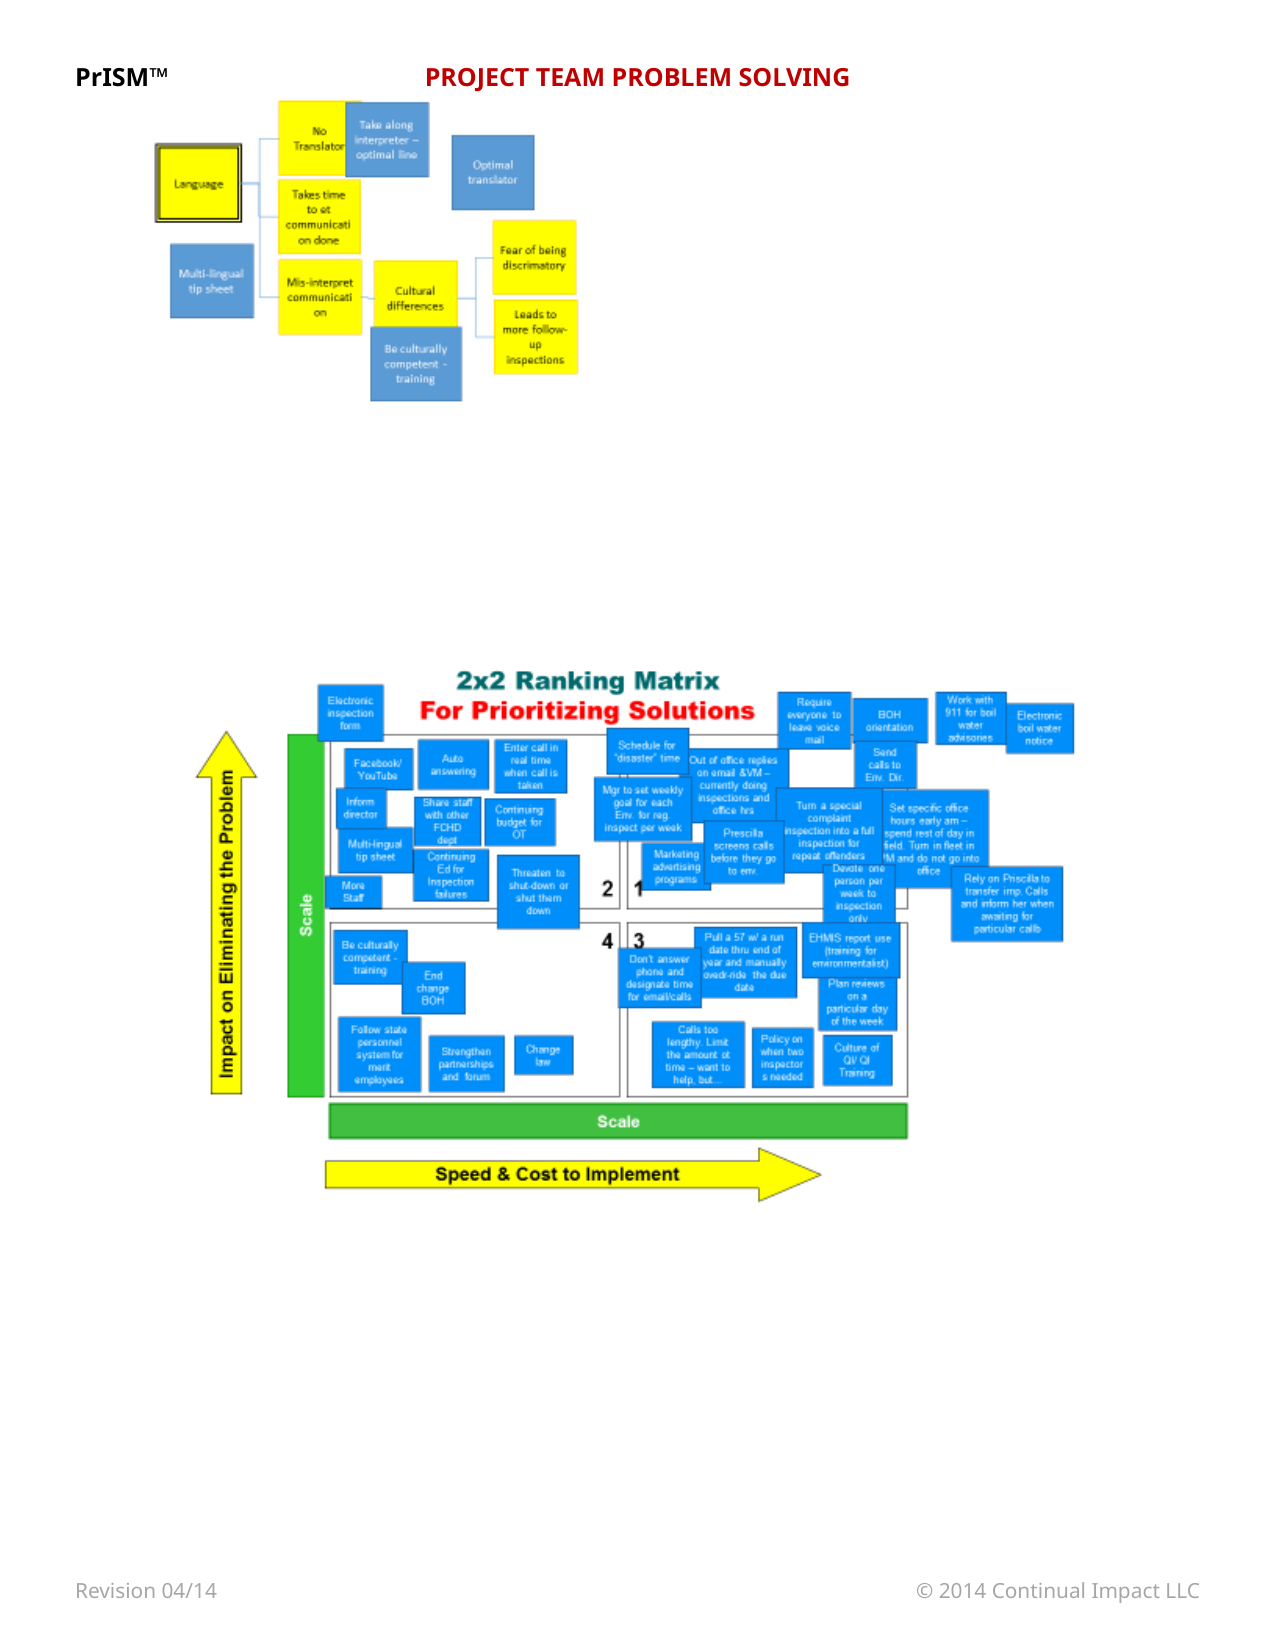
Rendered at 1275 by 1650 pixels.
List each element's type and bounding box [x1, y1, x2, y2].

picture [75, 94, 1076, 1220]
